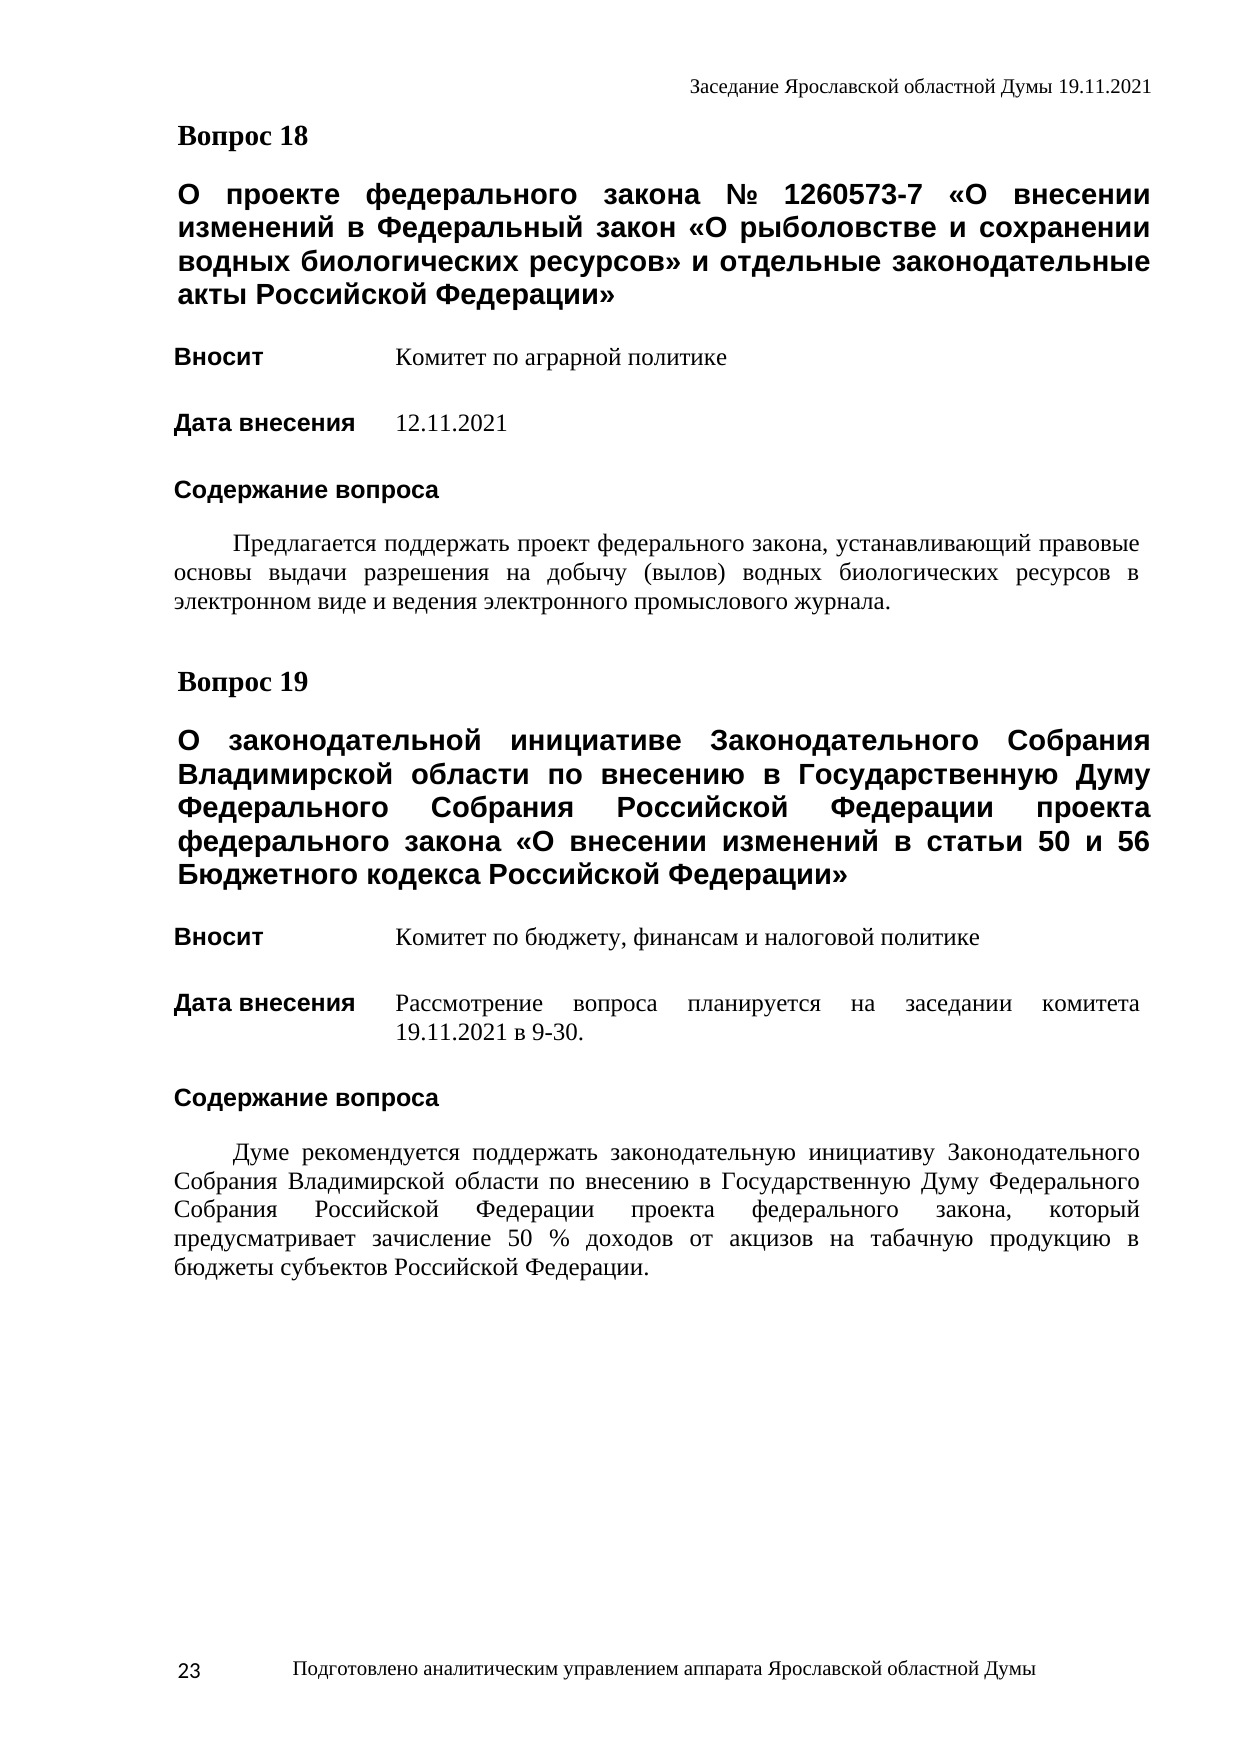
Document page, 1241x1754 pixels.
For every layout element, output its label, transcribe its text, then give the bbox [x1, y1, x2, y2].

table_header Вносит [163, 317, 384, 383]
table_cell Рассмотрение вопроса планируется на заседании комитета 19.11.2021 в 9-30. [384, 963, 1152, 1058]
table_header Вносит [163, 897, 384, 963]
table_cell Содержание вопроса [163, 450, 1152, 516]
text Вопрос 18 [177, 118, 1152, 152]
table_cell Предлагается поддержать проект федерального закона, устанавливающий правовые основы выдачи разрешения на добычу (вылов) водных биологических ресурсов в электронном виде и ведения электронного промыслового журнала. [163, 516, 1152, 627]
subtitle О проекте федерального закона № 1260573-7 «О внесении изменений в Федеральный закон «О рыболовстве и сохранении водных биологических ресурсов» и отдельные законодательные акты Российской Федерации» [177, 177, 1152, 311]
table_cell 12.11.2021 [384, 383, 1152, 449]
text Вопрос 19 [177, 664, 1152, 698]
table_header Комитет по бюджету, финансам и налоговой политике [384, 897, 1152, 963]
subtitle О законодательной инициативе Законодательного Собрания Владимирской области по внесению в Государственную Думу Федерального Собрания Российской Федерации проекта федерального закона «О внесении изменений в статьи 50 и 56 Бюджетного кодекса Российской Федерации» [177, 723, 1152, 891]
table_cell Думе рекомендуется поддержать законодательную инициативу Законодательного Собрания Владимирской области по внесению в Государственную Думу Федерального Собрания Российской Федерации проекта федерального закона, который предусматривает зачисление 50 % доходов от акцизов на табачную продукцию в бюджеты субъектов Российской Федерации. [163, 1125, 1152, 1293]
table_cell Содержание вопроса [163, 1058, 1152, 1124]
table_header Комитет по аграрной политике [384, 317, 1152, 383]
table_cell Дата внесения [163, 383, 384, 449]
table_cell Дата внесения [163, 963, 384, 1058]
